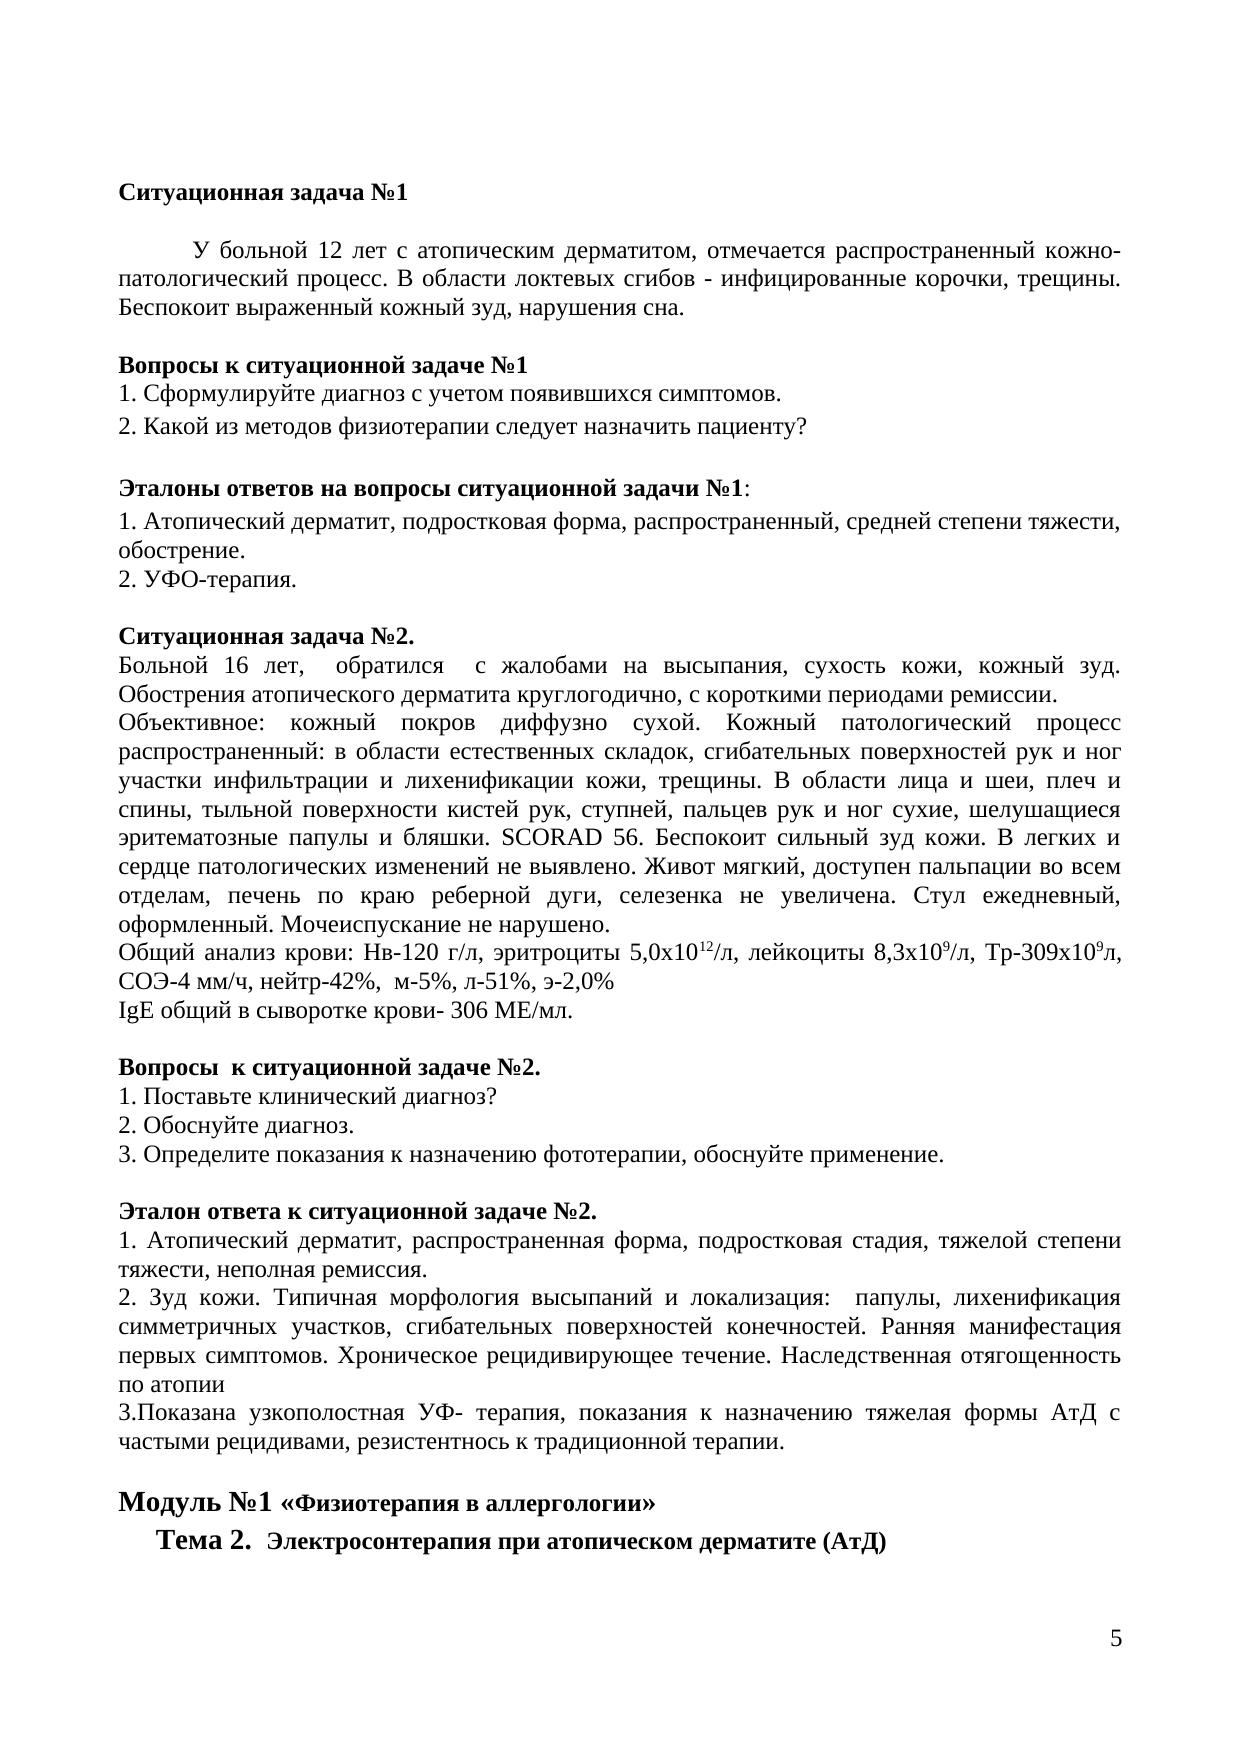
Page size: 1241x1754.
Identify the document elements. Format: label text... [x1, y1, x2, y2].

text Больной 16 лет, обратился с жалобами на высыпания, сухость кожи, кожный зуд. Обострения атопического дерматита круглогодично, с короткими периодами ремиссии. [118, 650, 1122, 707]
text 1. Сформулируйте диагноз с учетом появившихся симптомов. [118, 378, 1122, 407]
text 2. Какой из методов физиотерапии следует назначить пациенту? [118, 411, 1122, 440]
text Ситуационная задача №1 [118, 177, 1122, 206]
text 1. Атопический дерматит, подростковая форма, распространенный, средней степени тяжести, обострение. [118, 506, 1122, 564]
text Вопросы к ситуационной задаче №1 [118, 350, 1122, 378]
text Вопросы к ситуационной задаче №2. [118, 1052, 1122, 1081]
text Ситуационная задача №2. [118, 621, 1122, 650]
text Объективное: кожный покров диффузно сухой. Кожный патологический процесс распространенный: в области естественных складок, сгибательных поверхностей рук и ног участки инфильтрации и лихенификации кожи, трещины. В области лица и шеи, плеч и спины, тыльной поверхности кистей рук, ступней, пальцев рук и ног сухие, шелушащиеся эритематозные папулы и бляшки. SCORAD 56. Беспокоит сильный зуд кожи. В легких и сердце патологических изменений не выявлено. Живот мягкий, доступен пальпации во всем отделам, печень по краю реберной дуги, селезенка не увеличена. Стул ежедневный, оформленный. Мочеиспускание не нарушено. [118, 707, 1122, 937]
text 3.Показана узкополостная УФ- терапия, показания к назначению тяжелая формы АтД с частыми рецидивами, резистентнось к традиционной терапии. [118, 1397, 1122, 1455]
text 1. Поставьте клинический диагноз? [118, 1081, 1122, 1110]
text Эталон ответа к ситуационной задаче №2. [118, 1196, 1122, 1225]
text Общий анализ крови: Нв-120 г/л, эритроциты 5,0х1012/л, лейкоциты 8,3х109/л, Тр-309х109л, СОЭ-4 мм/ч, нейтр-42%, м-5%, л-51%, э-2,0% [118, 937, 1122, 995]
text Эталоны ответов на вопросы ситуационной задачи №1: [118, 473, 1122, 502]
text У больной 12 лет с атопическим дерматитом, отмечается распространенный кожно-патологический процесс. В области локтевых сгибов - инфицированные корочки, трещины. Беспокоит выраженный кожный зуд, нарушения сна. [118, 235, 1122, 321]
text 2. Обоснуйте диагноз. [118, 1110, 1122, 1139]
text 2. УФО-терапия. [118, 564, 1122, 592]
text 1. Атопический дерматит, распространенная форма, подростковая стадия, тяжелой степени тяжести, неполная ремиссия. [118, 1225, 1122, 1282]
text Тема 2. Электросонтерапия при атопическом дерматите (АтД) [156, 1522, 1122, 1556]
text 3. Определите показания к назначению фототерапии, обоснуйте применение. [118, 1139, 1122, 1167]
text IgE общий в сыворотке крови- 306 МЕ/мл. [118, 995, 1122, 1024]
text 2. Зуд кожи. Типичная морфология высыпаний и локализация: папулы, лихенификация симметричных участков, сгибательных поверхностей конечностей. Ранняя манифестация первых симптомов. Хроническое рецидивирующее течение. Наследственная отягощенность по атопии [118, 1282, 1122, 1397]
text Модуль №1 «Физиотерапия в аллергологии» [118, 1484, 1122, 1517]
